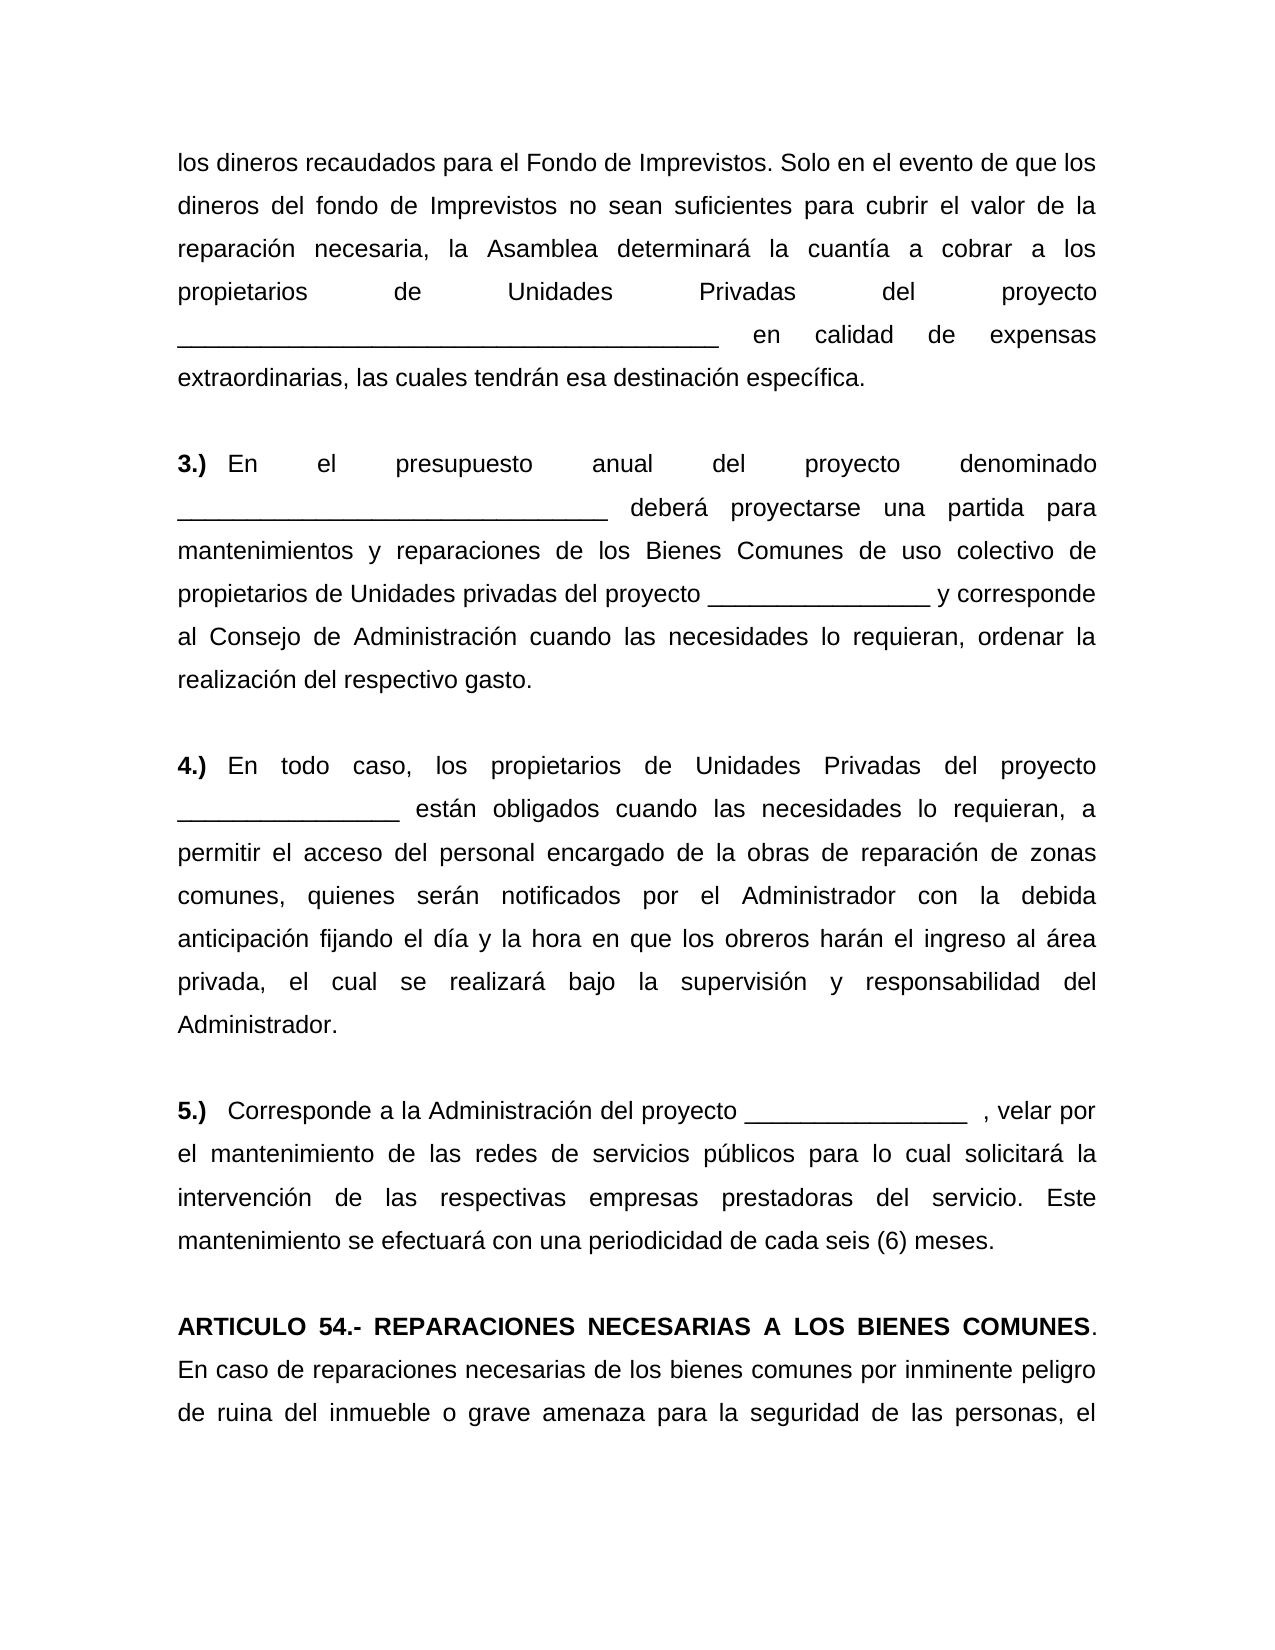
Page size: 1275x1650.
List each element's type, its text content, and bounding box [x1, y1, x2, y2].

list Corresponde a la Administración del proyecto ________________ , velar por el mantenimiento de las redes de servicios públicos para lo cual solicitará la intervención de las respectivas empresas prestadoras del servicio. Este mantenimiento se efectuará con una periodicidad de cada seis (6) meses. [177, 1096, 1098, 1254]
list En el presupuesto anual del proyecto denominado _______________________________ deberá proyectarse una partida para mantenimientos y reparaciones de los Bienes Comunes de uso colectivo de propietarios de Unidades privadas del proyecto ________________ y corresponde al Consejo de Administración cuando las necesidades lo requieran, ordenar la realización del respectivo gasto. [177, 449, 1098, 694]
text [177, 1312, 1098, 1427]
list En todo caso, los propietarios de Unidades Privadas del proyecto ________________ están obligados cuando las necesidades lo requieran, a permitir el acceso del personal encargado de la obras de reparación de zonas comunes, quienes serán notificados por el Administrador con la debida anticipación fijando el día y la hora en que los obreros harán el ingreso al área privada, el cual se realizará bajo la supervisión y responsabilidad del Administrador. [177, 751, 1098, 1039]
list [177, 148, 1098, 392]
